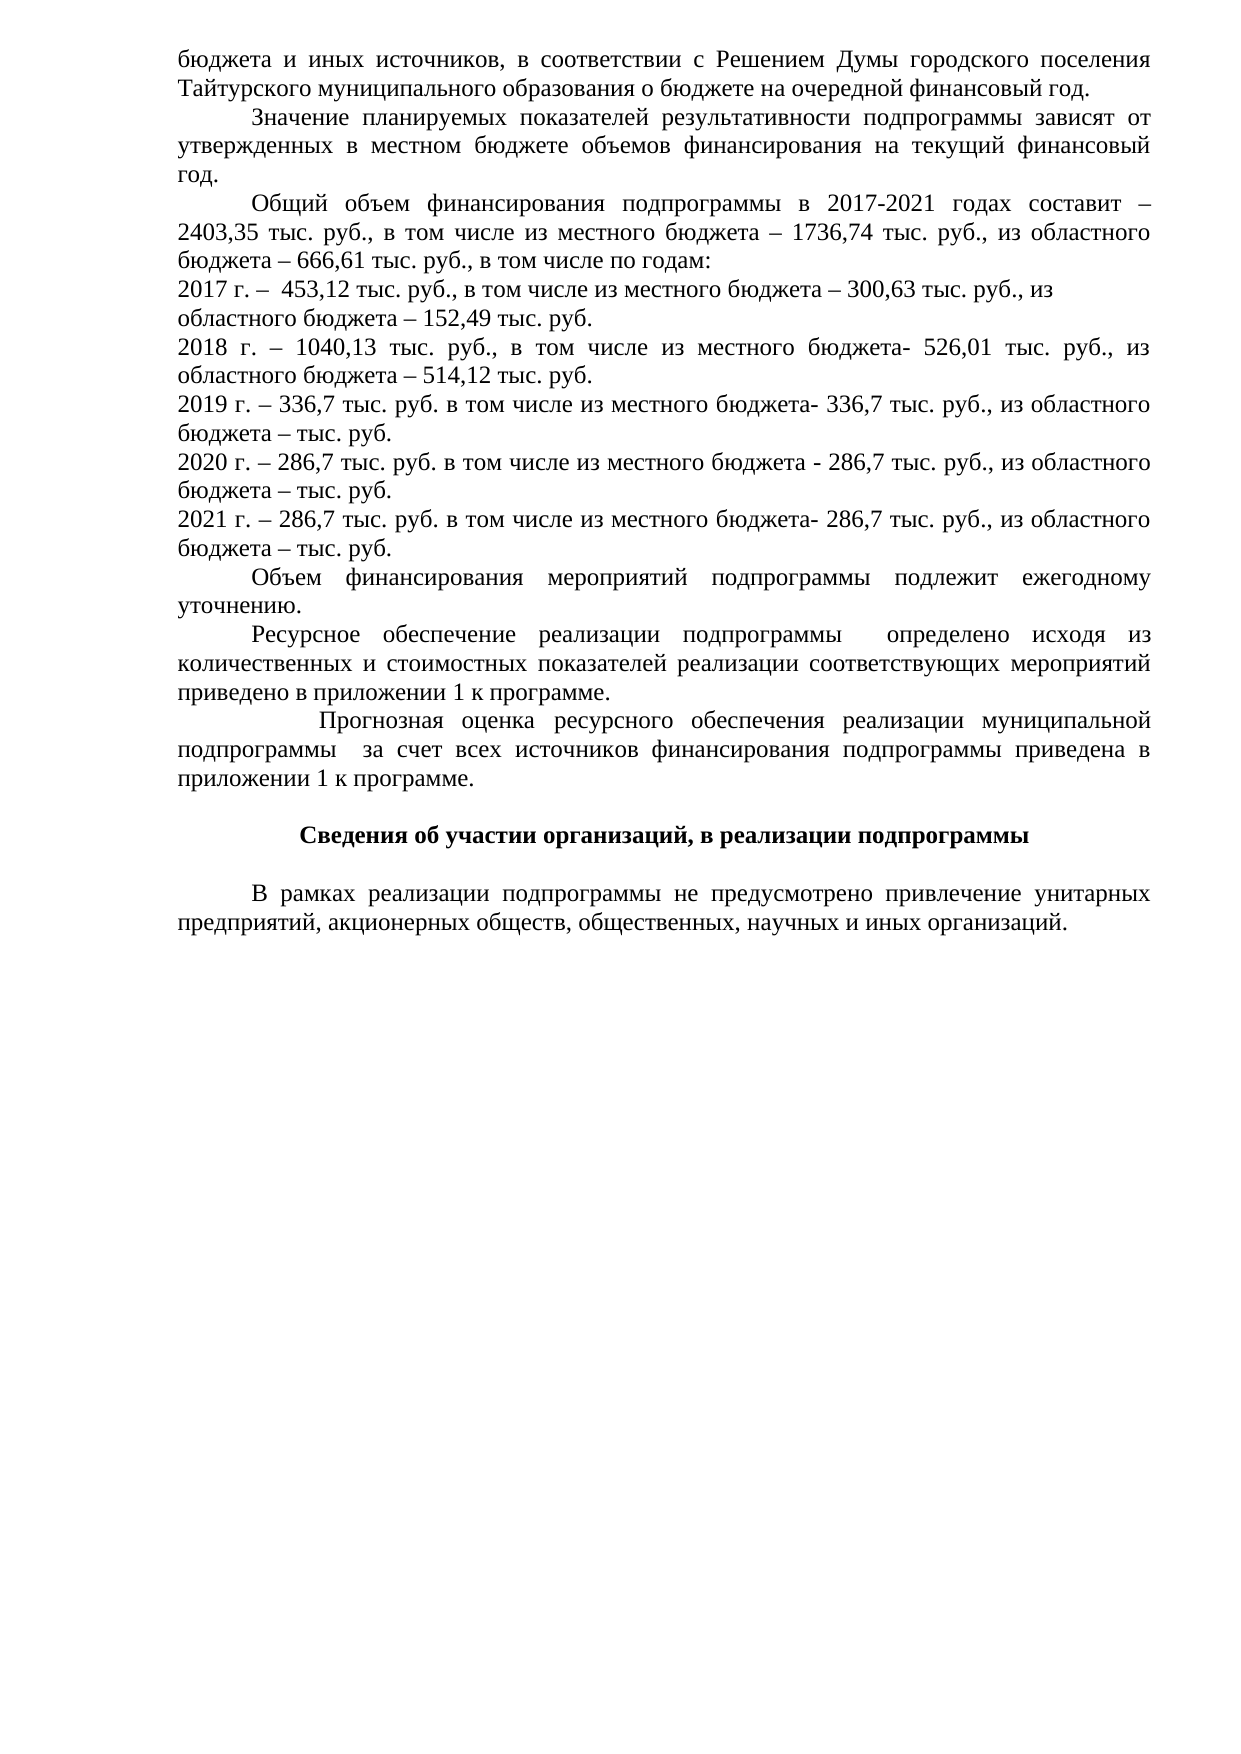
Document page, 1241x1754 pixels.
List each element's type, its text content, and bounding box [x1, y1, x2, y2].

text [177, 44, 1152, 102]
text 2021 г. – 286,7 тыс. руб. в том числе из местного бюджета- 286,7 тыс. руб., из областного бюджета – тыс. руб. [177, 504, 1152, 562]
text Прогнозная оценка ресурсного обеспечения реализации муниципальной подпрограммы за счет всех источников финансирования подпрограммы приведена в приложении 1 к программе. [177, 706, 1152, 792]
text 2019 г. – 336,7 тыс. руб. в том числе из местного бюджета- 336,7 тыс. руб., из областного бюджета – тыс. руб. [177, 389, 1152, 447]
text 2018 г. – 1040,13 тыс. руб., в том числе из местного бюджета- 526,01 тыс. руб., из областного бюджета – 514,12 тыс. руб. [177, 332, 1152, 389]
text Значение планируемых показателей результативности подпрограммы зависят от утвержденных в местном бюджете объемов финансирования на текущий финансовый год. [177, 102, 1152, 188]
text Объем финансирования мероприятий подпрограммы подлежит ежегодному уточнению. [177, 562, 1152, 619]
text Ресурсное обеспечение реализации подпрограммы определено исходя из количественных и стоимостных показателей реализации соответствующих мероприятий приведено в приложении 1 к программе. [177, 619, 1152, 706]
text В рамках реализации подпрограммы не предусмотрено привлечение унитарных предприятий, акционерных обществ, общественных, научных и иных организаций. [177, 878, 1152, 936]
text 2017 г. – 453,12 тыс. руб., в том числе из местного бюджета – 300,63 тыс. руб., из областного бюджета – 152,49 тыс. руб. [177, 274, 1152, 332]
text Сведения об участии организаций, в реализации подпрограммы [177, 821, 1152, 849]
text Общий объем финансирования подпрограммы в 2017-2021 годах составит – 2403,35 тыс. руб., в том числе из местного бюджета – 1736,74 тыс. руб., из областного бюджета – 666,61 тыс. руб., в том числе по годам: [177, 188, 1152, 274]
text 2020 г. – 286,7 тыс. руб. в том числе из местного бюджета - 286,7 тыс. руб., из областного бюджета – тыс. руб. [177, 447, 1152, 504]
